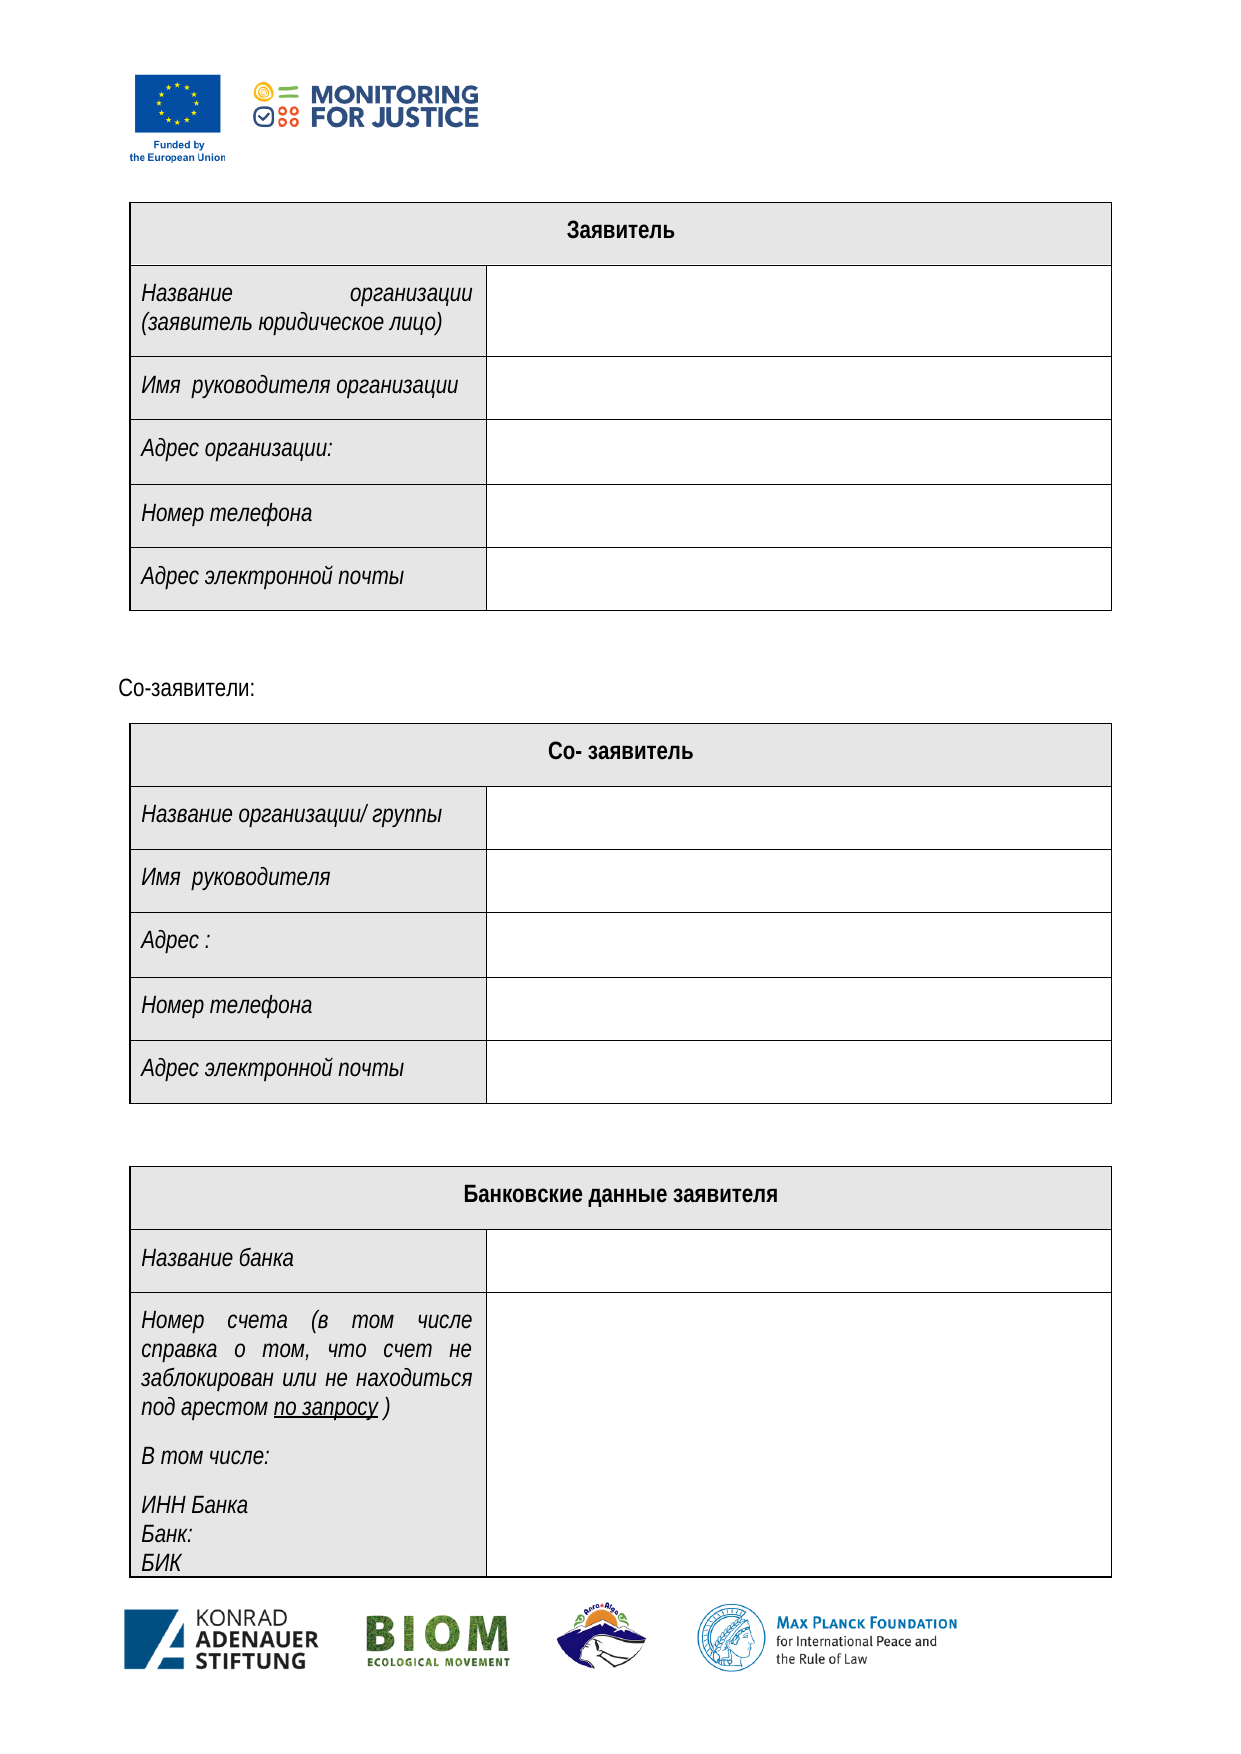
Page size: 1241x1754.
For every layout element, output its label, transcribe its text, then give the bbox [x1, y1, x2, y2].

table_cell [487, 357, 1111, 419]
picture [118, 59, 492, 177]
table_cell [487, 850, 1111, 912]
table_cell [487, 1041, 1111, 1103]
table_cell Номер счета (в том числе справка о том, что счет не заблокирован или не находиться под арестом по запросу ) В том числе: ИНН Банка Банк: БИК Р/с: [131, 1293, 486, 1576]
table_header Банковские данные заявителя [131, 1167, 1111, 1229]
picture [118, 1596, 962, 1677]
table_cell [487, 485, 1111, 547]
table_cell [487, 266, 1111, 356]
table_cell Название банка [131, 1230, 486, 1292]
table_cell Номер телефона [131, 485, 486, 547]
table_cell Имя руководителя организации [131, 357, 486, 419]
table_cell [487, 1293, 1111, 1576]
table_header Со- заявитель [131, 724, 1111, 786]
table_cell [487, 548, 1111, 610]
table_cell Адрес : [131, 913, 486, 977]
table_cell Адрес электронной почты [131, 1041, 486, 1103]
table_cell Имя руководителя [131, 850, 486, 912]
table_header Заявитель [131, 203, 1111, 264]
table_cell [487, 420, 1111, 484]
table_cell Номер телефона [131, 978, 486, 1040]
table_cell [487, 978, 1111, 1040]
table_cell Адрес электронной почты [131, 548, 486, 610]
text Со-заявители: [118, 673, 1122, 702]
table_cell Адрес организации: [131, 420, 486, 484]
table_cell Название организации (заявитель юридическое лицо) [131, 266, 486, 356]
table_cell Название организации/ группы [131, 787, 486, 849]
table_cell [487, 913, 1111, 977]
table_cell [487, 787, 1111, 849]
table_cell [487, 1230, 1111, 1292]
